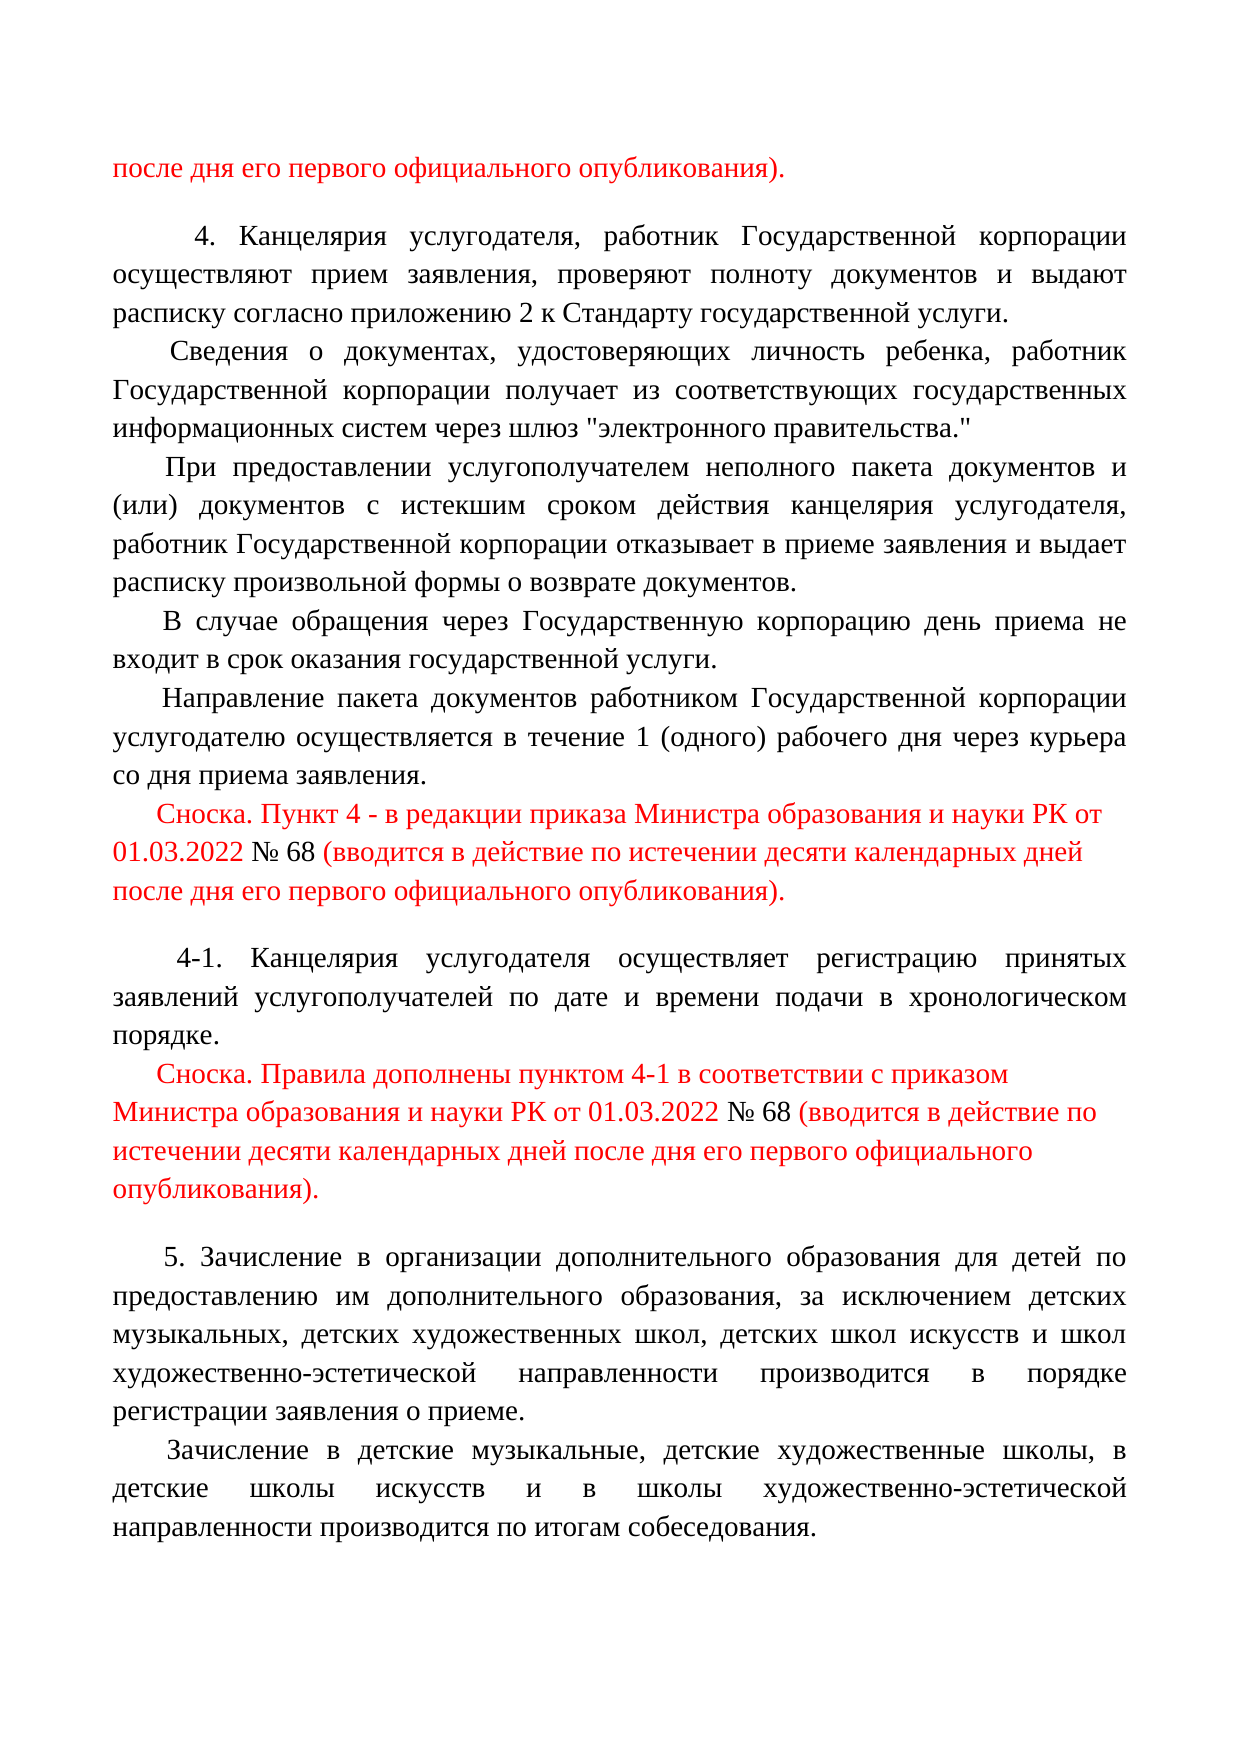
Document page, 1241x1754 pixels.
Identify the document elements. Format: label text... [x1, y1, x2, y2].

text Сноска. Пункт 4 - в редакции приказа Министра образования и науки РК от 01.03.2022 № 68 (вводится в действие по истечении десяти календарных дней после дня его первого официального опубликования). [112, 796, 1128, 937]
text 5. Зачисление в организации дополнительного образования для детей по предоставлению им дополнительного образования, за исключением детских музыкальных, детских художественных школ, детских школ искусств и школ художественно-эстетической направленности производится в порядке регистрации заявления о приеме. [112, 1239, 1128, 1427]
text Сноска. Правила дополнены пунктом 4-1 в соответствии с приказом Министра образования и науки РК от 01.03.2022 № 68 (вводится в действие по истечении десяти календарных дней после дня его первого официального опубликования). [112, 1056, 1128, 1235]
text При предоставлении услугополучателем неполного пакета документов и (или) документов с истекшим сроком действия канцелярия услугодателя, работник Государственной корпорации отказывает в приеме заявления и выдает расписку произвольной формы о возврате документов. [112, 449, 1128, 598]
text Сведения о документах, удостоверяющих личность ребенка, работник Государственной корпорации получает из соответствующих государственных информационных систем через шлюз "электронного правительства." [112, 333, 1128, 444]
text Направление пакета документов работником Государственной корпорации услугодателю осуществляется в течение 1 (одного) рабочего дня через курьера со дня приема заявления. [112, 680, 1128, 791]
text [112, 150, 1128, 214]
text В случае обращения через Государственную корпорацию день приема не входит в срок оказания государственной услуги. [112, 603, 1128, 675]
text Зачисление в детские музыкальные, детские художественные школы, в детские школы искусств и в школы художественно-эстетической направленности производится по итогам собеседования. [112, 1432, 1128, 1543]
text 4. Канцелярия услугодателя, работник Государственной корпорации осуществляют прием заявления, проверяют полноту документов и выдают расписку согласно приложению 2 к Стандарту государственной услуги. [112, 218, 1128, 328]
text 4-1. Канцелярия услугодателя осуществляет регистрацию принятых заявлений услугополучателей по дате и времени подачи в хронологическом порядке. [112, 940, 1128, 1051]
